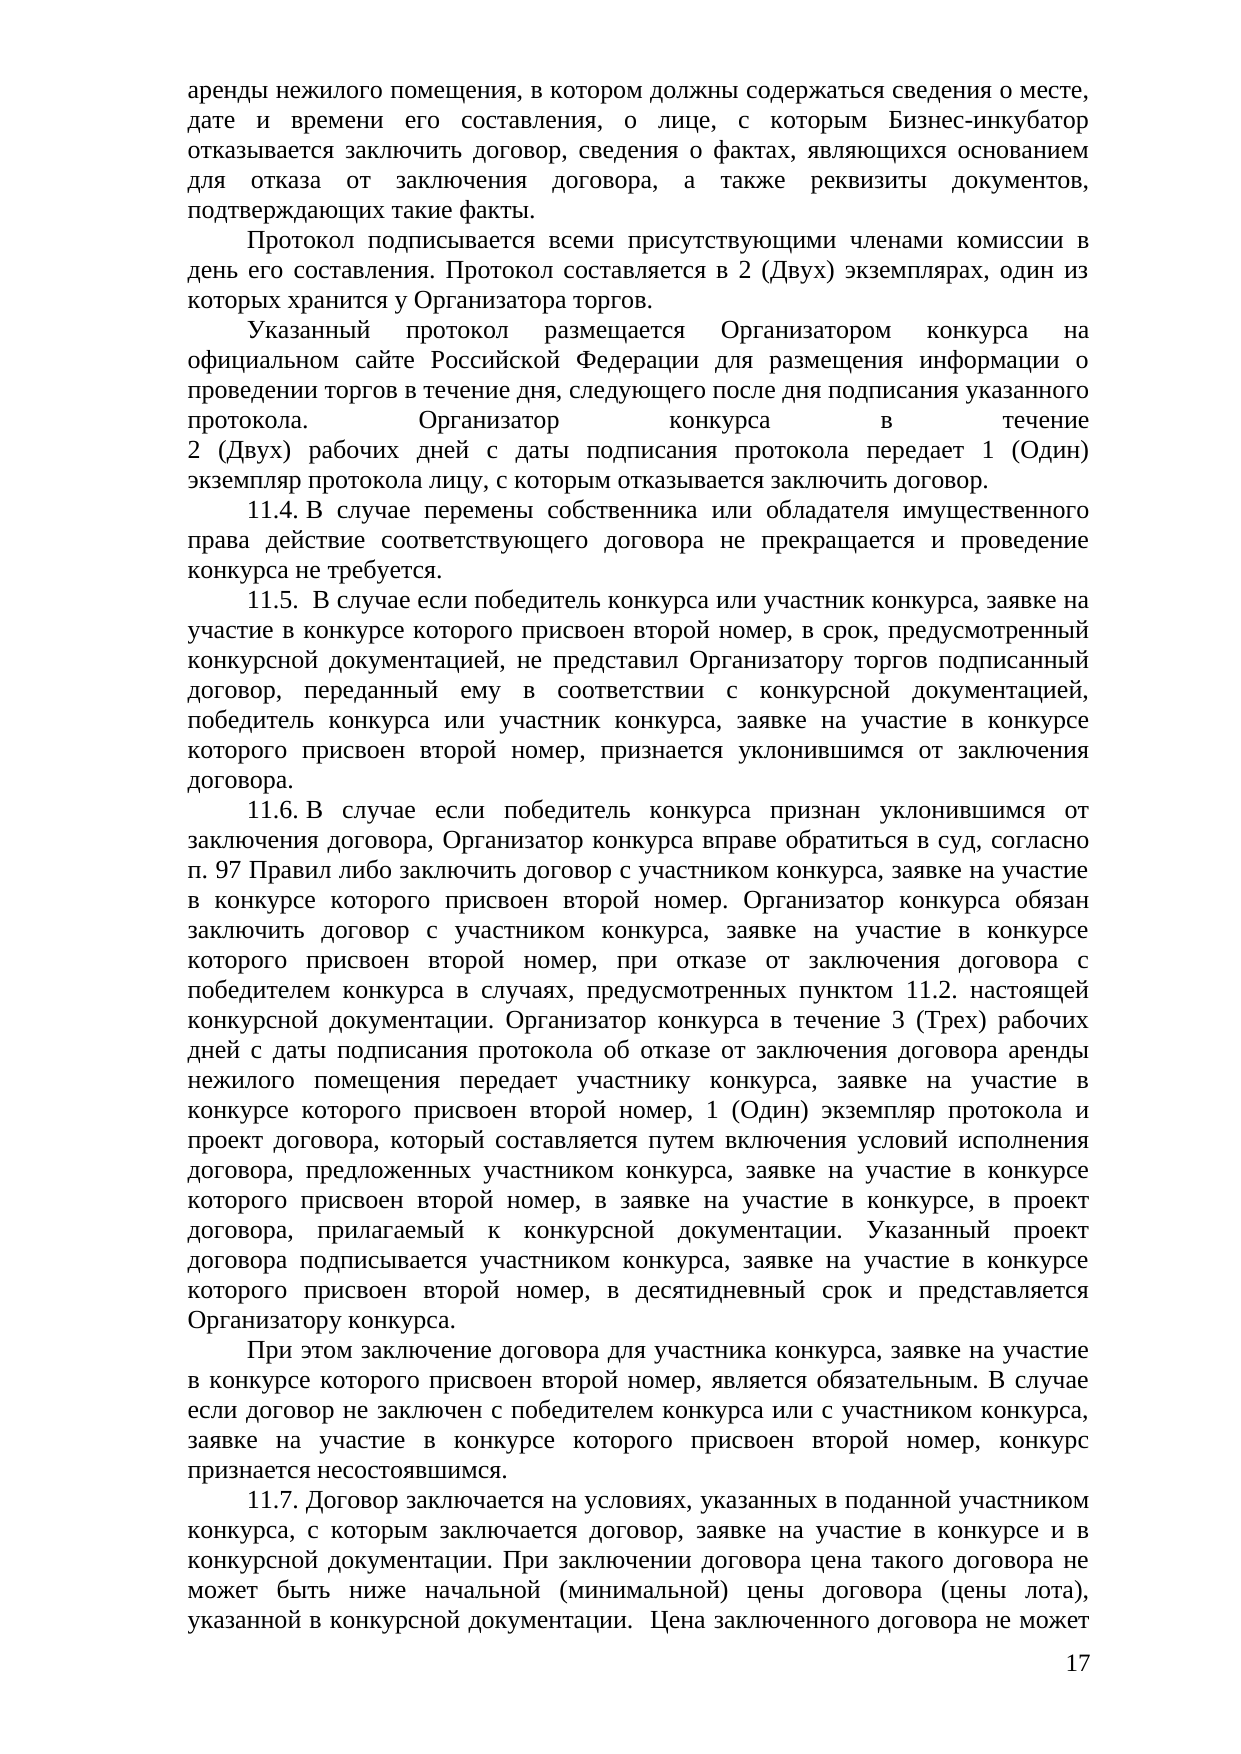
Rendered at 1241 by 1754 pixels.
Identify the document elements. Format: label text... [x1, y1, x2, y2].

text При этом заключение договора для участника конкурса, заявке на участие в конкурсе которого присвоен второй номер, является обязательным. В случае если договор не заключен с победителем конкурса или с участником конкурса, заявке на участие в конкурсе которого присвоен второй номер, конкурс признается несостоявшимся. [187, 1334, 1090, 1484]
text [187, 74, 1090, 224]
text Протокол подписывается всеми присутствующими членами комиссии в день его составления. Протокол составляется в 2 (Двух) экземплярах, один из которых хранится у Организатора торгов. [187, 224, 1090, 314]
text 11.4. В случае перемены собственника или обладателя имущественного права действие соответствующего договора не прекращается и проведение конкурса не требуется. [187, 494, 1090, 584]
text 11.6. В случае если победитель конкурса признан уклонившимся от заключения договора, Организатор конкурса вправе обратиться в суд, согласно п. 97 Правил либо заключить договор с участником конкурса, заявке на участие в конкурсе которого присвоен второй номер. Организатор конкурса обязан заключить договор с участником конкурса, заявке на участие в конкурсе которого присвоен второй номер, при отказе от заключения договора с победителем конкурса в случаях, предусмотренных пунктом 11.2. настоящей конкурсной документации. Организатор конкурса в течение 3 (Трех) рабочих дней с даты подписания протокола об отказе от заключения договора аренды нежилого помещения передает участнику конкурса, заявке на участие в конкурсе которого присвоен второй номер, 1 (Один) экземпляр протокола и проект договора, который составляется путем включения условий исполнения договора, предложенных участником конкурса, заявке на участие в конкурсе которого присвоен второй номер, в заявке на участие в конкурсе, в проект договора, прилагаемый к конкурсной документации. Указанный проект договора подписывается участником конкурса, заявке на участие в конкурсе которого присвоен второй номер, в десятидневный срок и представляется Организатору конкурса. [187, 794, 1090, 1334]
text 11.5. В случае если победитель конкурса или участник конкурса, заявке на участие в конкурсе которого присвоен второй номер, в срок, предусмотренный конкурсной документацией, не представил Организатору торгов подписанный договор, переданный ему в соответствии с конкурсной документацией, победитель конкурса или участник конкурса, заявке на участие в конкурсе которого присвоен второй номер, признается уклонившимся от заключения договора. [187, 584, 1090, 794]
text Указанный протокол размещается Организатором конкурса на официальном сайте Российской Федерации для размещения информации о проведении торгов в течение дня, следующего после дня подписания указанного протокола. Организатор конкурса в течение 2 (Двух) рабочих дней с даты подписания протокола передает 1 (Один) экземпляр протокола лицу, с которым отказывается заключить договор. [187, 314, 1090, 494]
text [187, 1484, 1090, 1634]
